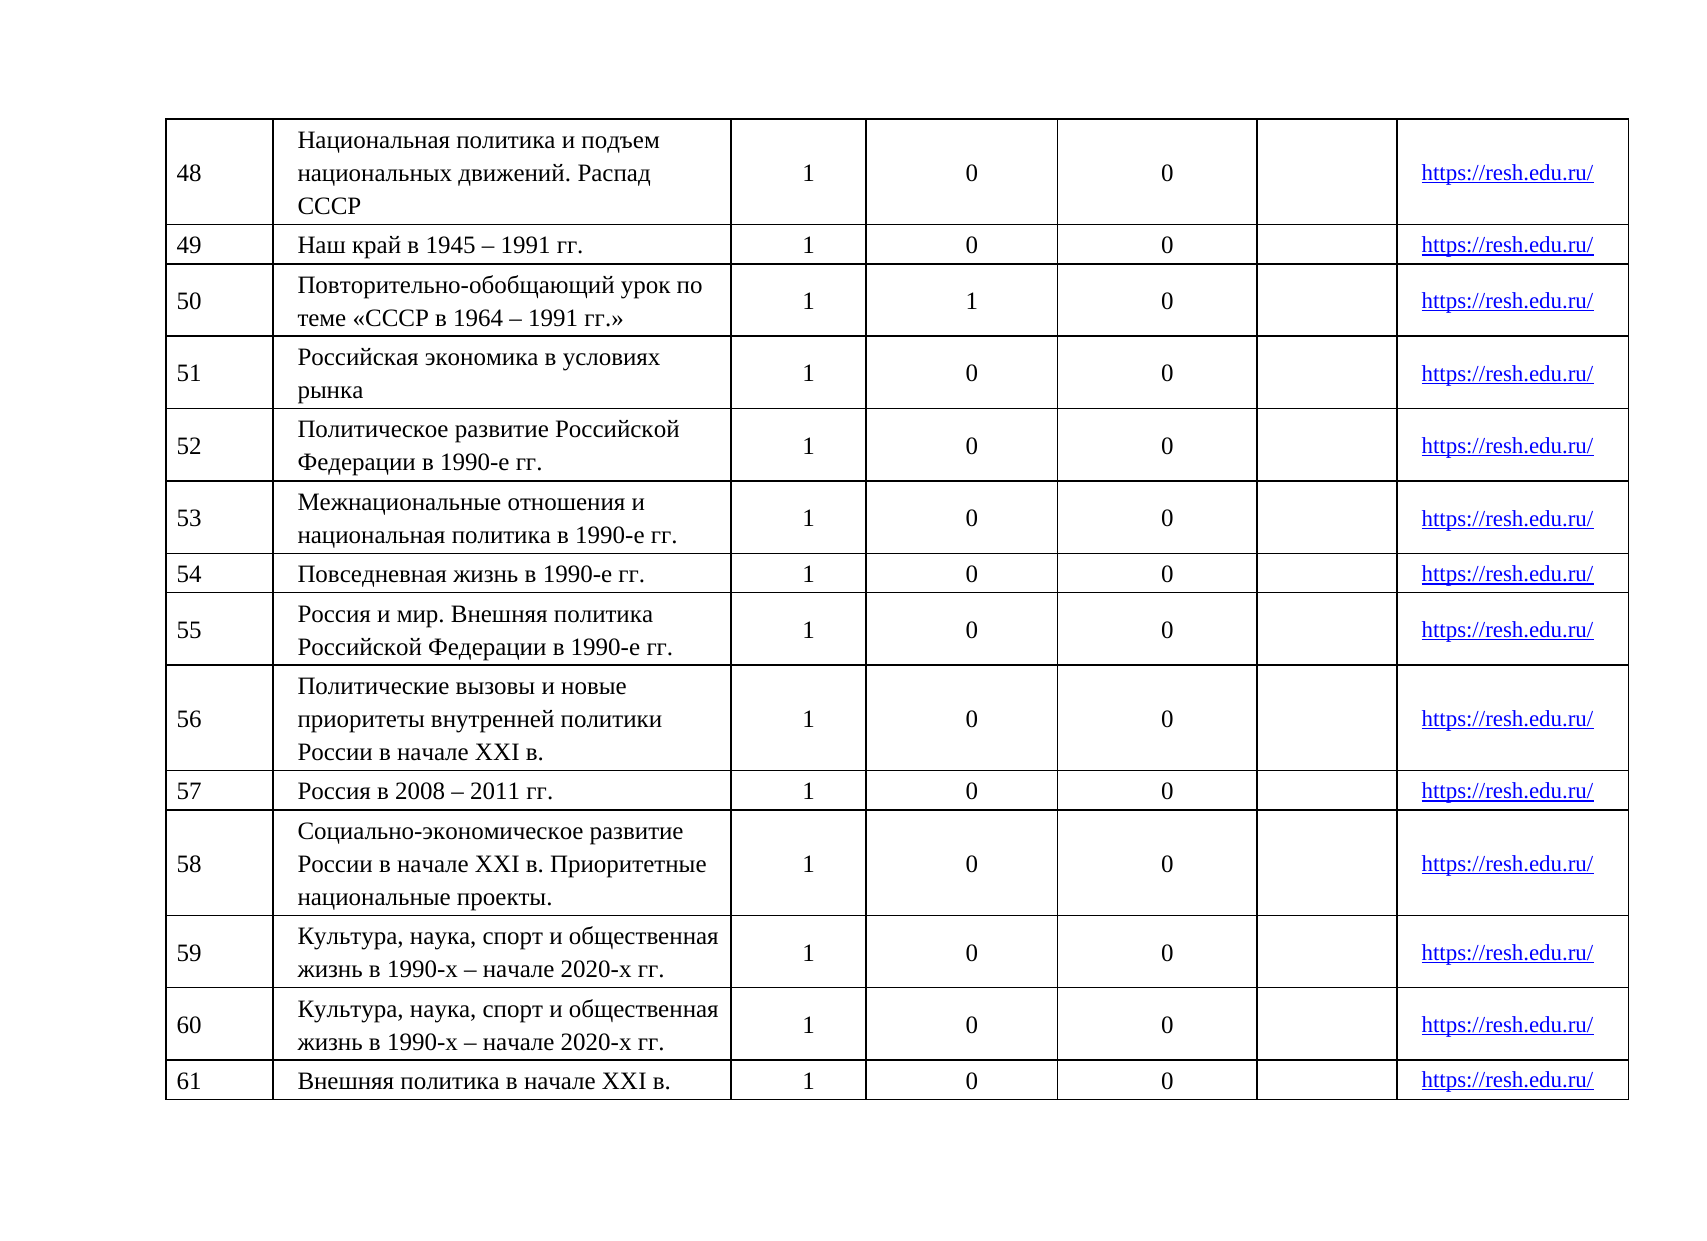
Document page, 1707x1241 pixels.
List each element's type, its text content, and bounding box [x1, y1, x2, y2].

table_cell 1 [732, 409, 865, 480]
table_cell [1258, 482, 1396, 552]
table_cell Политические вызовы и новые приоритеты внутренней политики России в начале ХХI в. [274, 666, 730, 770]
table_cell 0 [867, 771, 1057, 809]
table_cell Межнациональные отношения и национальная политика в 1990-е гг. [274, 482, 730, 552]
table_cell 55 [167, 593, 272, 664]
table_cell 60 [167, 988, 272, 1059]
table_cell https://resh.edu.ru/ [1398, 225, 1628, 263]
table_cell 0 [1058, 593, 1256, 664]
table_cell 1 [732, 482, 865, 552]
table_cell 0 [867, 337, 1057, 408]
table_cell 48 [167, 120, 272, 223]
table_cell https://resh.edu.ru/ [1398, 771, 1628, 809]
table_cell 59 [167, 916, 272, 987]
table_cell 57 [167, 771, 272, 809]
table_cell 0 [1058, 265, 1256, 335]
table_cell 0 [867, 988, 1057, 1059]
table_cell Российская экономика в условиях рынка [274, 337, 730, 408]
table_cell 56 [167, 666, 272, 770]
table_cell Россия и мир. Внешняя политика Российской Федерации в 1990-е гг. [274, 593, 730, 664]
table_cell [1258, 916, 1396, 987]
table_cell 0 [1058, 1061, 1256, 1099]
table_cell 1 [732, 265, 865, 335]
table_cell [1398, 120, 1628, 223]
table_cell [1258, 1061, 1396, 1099]
table_cell Повторительно-обобщающий урок по теме «СССР в 1964 – 1991 гг.» [274, 265, 730, 335]
table_cell 1 [867, 265, 1057, 335]
table_cell [1258, 666, 1396, 770]
table_cell https://resh.edu.ru/ [1398, 988, 1628, 1059]
table_cell 51 [167, 337, 272, 408]
table_cell [1258, 120, 1396, 223]
table_cell Политическое развитие Российской Федерации в 1990-е гг. [274, 409, 730, 480]
table_cell [1258, 225, 1396, 263]
table_cell 0 [1058, 120, 1256, 223]
table_cell 50 [167, 265, 272, 335]
table_cell 1 [732, 916, 865, 987]
table_cell [1258, 988, 1396, 1059]
table_cell [1258, 265, 1396, 335]
table_cell 1 [732, 771, 865, 809]
table_cell 52 [167, 409, 272, 480]
table_cell 49 [167, 225, 272, 263]
table_cell 0 [1058, 771, 1256, 809]
table_cell 0 [867, 120, 1057, 223]
table_cell https://resh.edu.ru/ [1398, 337, 1628, 408]
table_cell Повседневная жизнь в 1990-е гг. [274, 554, 730, 592]
table_cell 0 [1058, 666, 1256, 770]
table_cell 0 [867, 666, 1057, 770]
table_cell https://resh.edu.ru/ [1398, 482, 1628, 552]
table_cell 1 [732, 337, 865, 408]
table_cell Россия в 2008 – 2011 гг. [274, 771, 730, 809]
table_cell 0 [1058, 409, 1256, 480]
table_cell 1 [732, 988, 865, 1059]
table_cell https://resh.edu.ru/ [1398, 593, 1628, 664]
table_cell 0 [867, 409, 1057, 480]
table_cell Культура, наука, спорт и общественная жизнь в 1990-х – начале 2020-х гг. [274, 916, 730, 987]
table_cell Культура, наука, спорт и общественная жизнь в 1990-х – начале 2020-х гг. [274, 988, 730, 1059]
table_cell 0 [1058, 225, 1256, 263]
table_cell 0 [867, 1061, 1057, 1099]
table_cell 0 [1058, 988, 1256, 1059]
table_cell https://resh.edu.ru/ [1398, 916, 1628, 987]
table_cell https://resh.edu.ru/ [1398, 666, 1628, 770]
table_cell 0 [1058, 811, 1256, 914]
table_cell [1258, 771, 1396, 809]
table_cell 0 [1058, 554, 1256, 592]
table_cell [1258, 409, 1396, 480]
table_cell 0 [1058, 482, 1256, 552]
table_cell Национальная политика и подъем национальных движений. Распад СССР [274, 120, 730, 223]
table_cell 1 [732, 666, 865, 770]
table_cell https://resh.edu.ru/ [1398, 265, 1628, 335]
table_cell https://resh.edu.ru/ [1398, 811, 1628, 914]
table_cell https://resh.edu.ru/ [1398, 409, 1628, 480]
table_cell Наш край в 1945 – 1991 гг. [274, 225, 730, 263]
table_cell [1258, 337, 1396, 408]
table_cell 1 [732, 120, 865, 223]
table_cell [1398, 1061, 1628, 1099]
table_cell [1258, 554, 1396, 592]
table_cell 0 [867, 482, 1057, 552]
table_cell 0 [867, 811, 1057, 914]
table_cell 0 [867, 593, 1057, 664]
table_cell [274, 1061, 730, 1099]
table_cell 58 [167, 811, 272, 914]
table_cell 1 [732, 554, 865, 592]
table_cell 61 [167, 1061, 272, 1099]
table_cell 0 [1058, 916, 1256, 987]
table_cell 53 [167, 482, 272, 552]
table_cell [1258, 811, 1396, 914]
table_cell 1 [732, 811, 865, 914]
table_cell 0 [867, 225, 1057, 263]
table_cell 1 [732, 225, 865, 263]
table_cell 0 [867, 916, 1057, 987]
table_cell 54 [167, 554, 272, 592]
table_cell https://resh.edu.ru/ [1398, 554, 1628, 592]
table_cell 0 [867, 554, 1057, 592]
table_cell 0 [1058, 337, 1256, 408]
table_cell Социально-экономическое развитие России в начале ХХI в. Приоритетные национальные проекты. [274, 811, 730, 914]
table_cell [1258, 593, 1396, 664]
table_cell 1 [732, 593, 865, 664]
table_cell 1 [732, 1061, 865, 1099]
